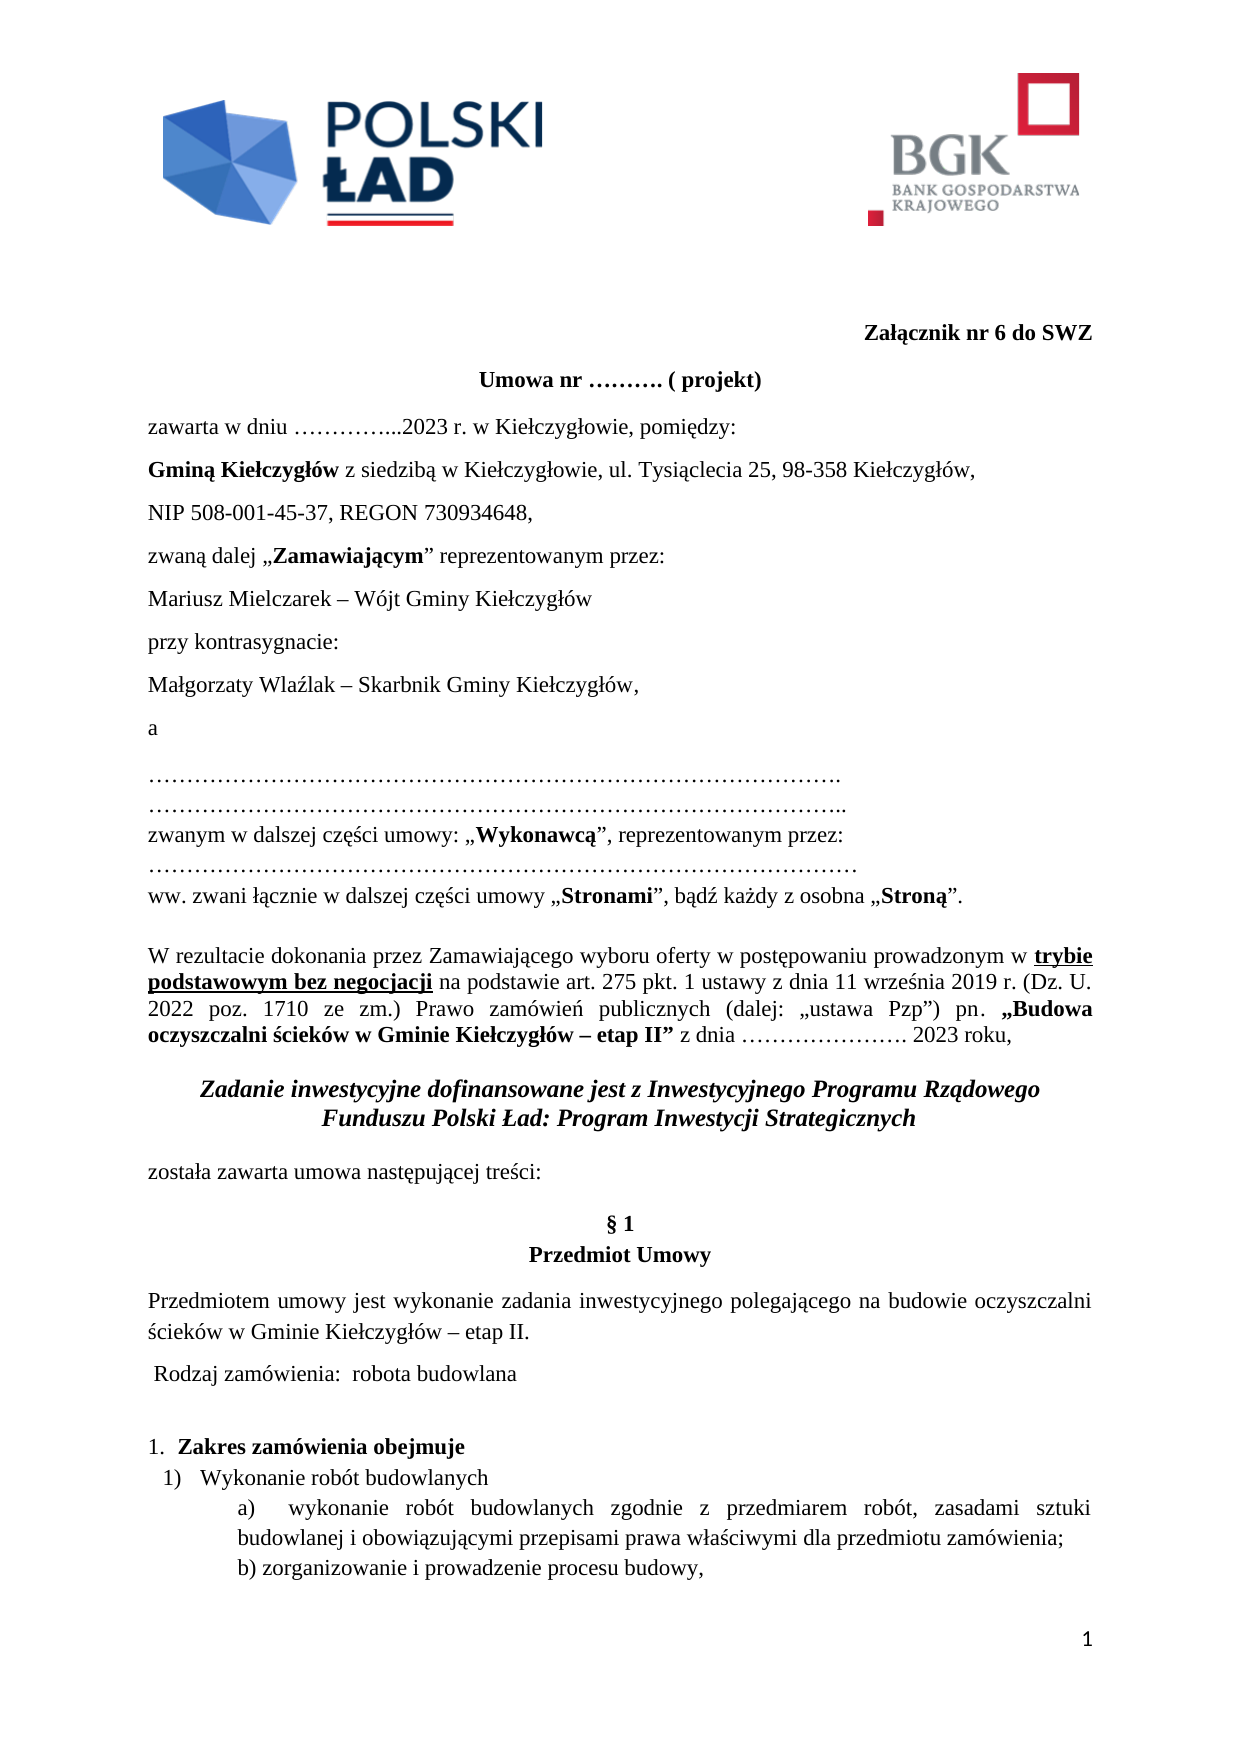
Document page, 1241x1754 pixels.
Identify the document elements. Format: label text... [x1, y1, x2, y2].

text zwaną dalej „Zamawiającym” reprezentowanym przez: [148, 542, 1093, 568]
text Funduszu Polski Ład: Program Inwestycji Strategicznych [148, 1103, 1093, 1131]
text przy kontrasygnacie: [148, 628, 1093, 654]
picture [868, 73, 1080, 226]
text zwanym w dalszej części umowy: „Wykonawcą”, reprezentowanym przez: [148, 821, 1093, 848]
text ……………………………………………………………………………….. [148, 791, 1093, 817]
text a [148, 714, 1093, 740]
text § 1 [148, 1210, 1093, 1237]
text Gminą Kiełczygłów z siedzibą w Kiełczygłowie, ul. Tysiąclecia 25, 98-358 Kiełczygłów, [148, 456, 1093, 482]
text Zadanie inwestycyjne dofinansowane jest z Inwestycyjnego Programu Rządowego [148, 1074, 1093, 1103]
text Umowa nr ………. ( projekt) [148, 366, 1093, 392]
list b) zorganizowanie i prowadzenie procesu budowy, [237, 1554, 1093, 1581]
text Mariusz Mielczarek – Wójt Gminy Kiełczygłów [148, 585, 1093, 611]
text została zawarta umowa następującej treści: [148, 1158, 1093, 1184]
text ww. zwani łącznie w dalszej części umowy „Stronami”, bądź każdy z osobna „Stroną”. [148, 882, 1093, 908]
text Przedmiotem umowy jest wykonanie zadania inwestycyjnego polegającego na budowie oczyszczalni ścieków w Gminie Kiełczygłów – etap II. [148, 1287, 1093, 1344]
text Załącznik nr 6 do SWZ [148, 319, 1093, 345]
text Małgorzaty Wlaźlak – Skarbnik Gminy Kiełczygłów, [148, 671, 1093, 697]
text Rodzaj zamówienia: robota budowlana [148, 1360, 1093, 1387]
text ………………………………………………………………………………… [148, 851, 1093, 878]
text ………………………………………………………………………………. [148, 761, 1093, 787]
text Przedmiot Umowy [148, 1241, 1093, 1267]
text NIP 508-001-45-37, REGON 730934648, [148, 499, 1093, 525]
picture [163, 100, 543, 226]
list Wykonanie robót budowlanych [162, 1463, 1093, 1490]
list a) wykonanie robót budowlanych zgodnie z przedmiarem robót, zasadami sztuki budowlanej i obowiązującymi przepisami prawa właściwymi dla przedmiotu zamówienia; [237, 1494, 1093, 1550]
text zawarta w dniu …………...2023 r. w Kiełczygłowie, pomiędzy: [148, 413, 1093, 439]
text W rezultacie dokonania przez Zamawiającego wyboru oferty w postępowaniu prowadzonym w trybie podstawowym bez negocjacji na podstawie art. 275 pkt. 1 ustawy z dnia 11 września 2019 r. (Dz. U. 2022 poz. 1710 ze zm.) Prawo zamówień publicznych (dalej: „ustawa Pzp”) pn. „Budowa oczyszczalni ścieków w Gminie Kiełczygłów – etap II” z dnia …………………. 2023 roku, [148, 942, 1093, 1047]
list Zakres zamówienia obejmuje [148, 1433, 1093, 1460]
